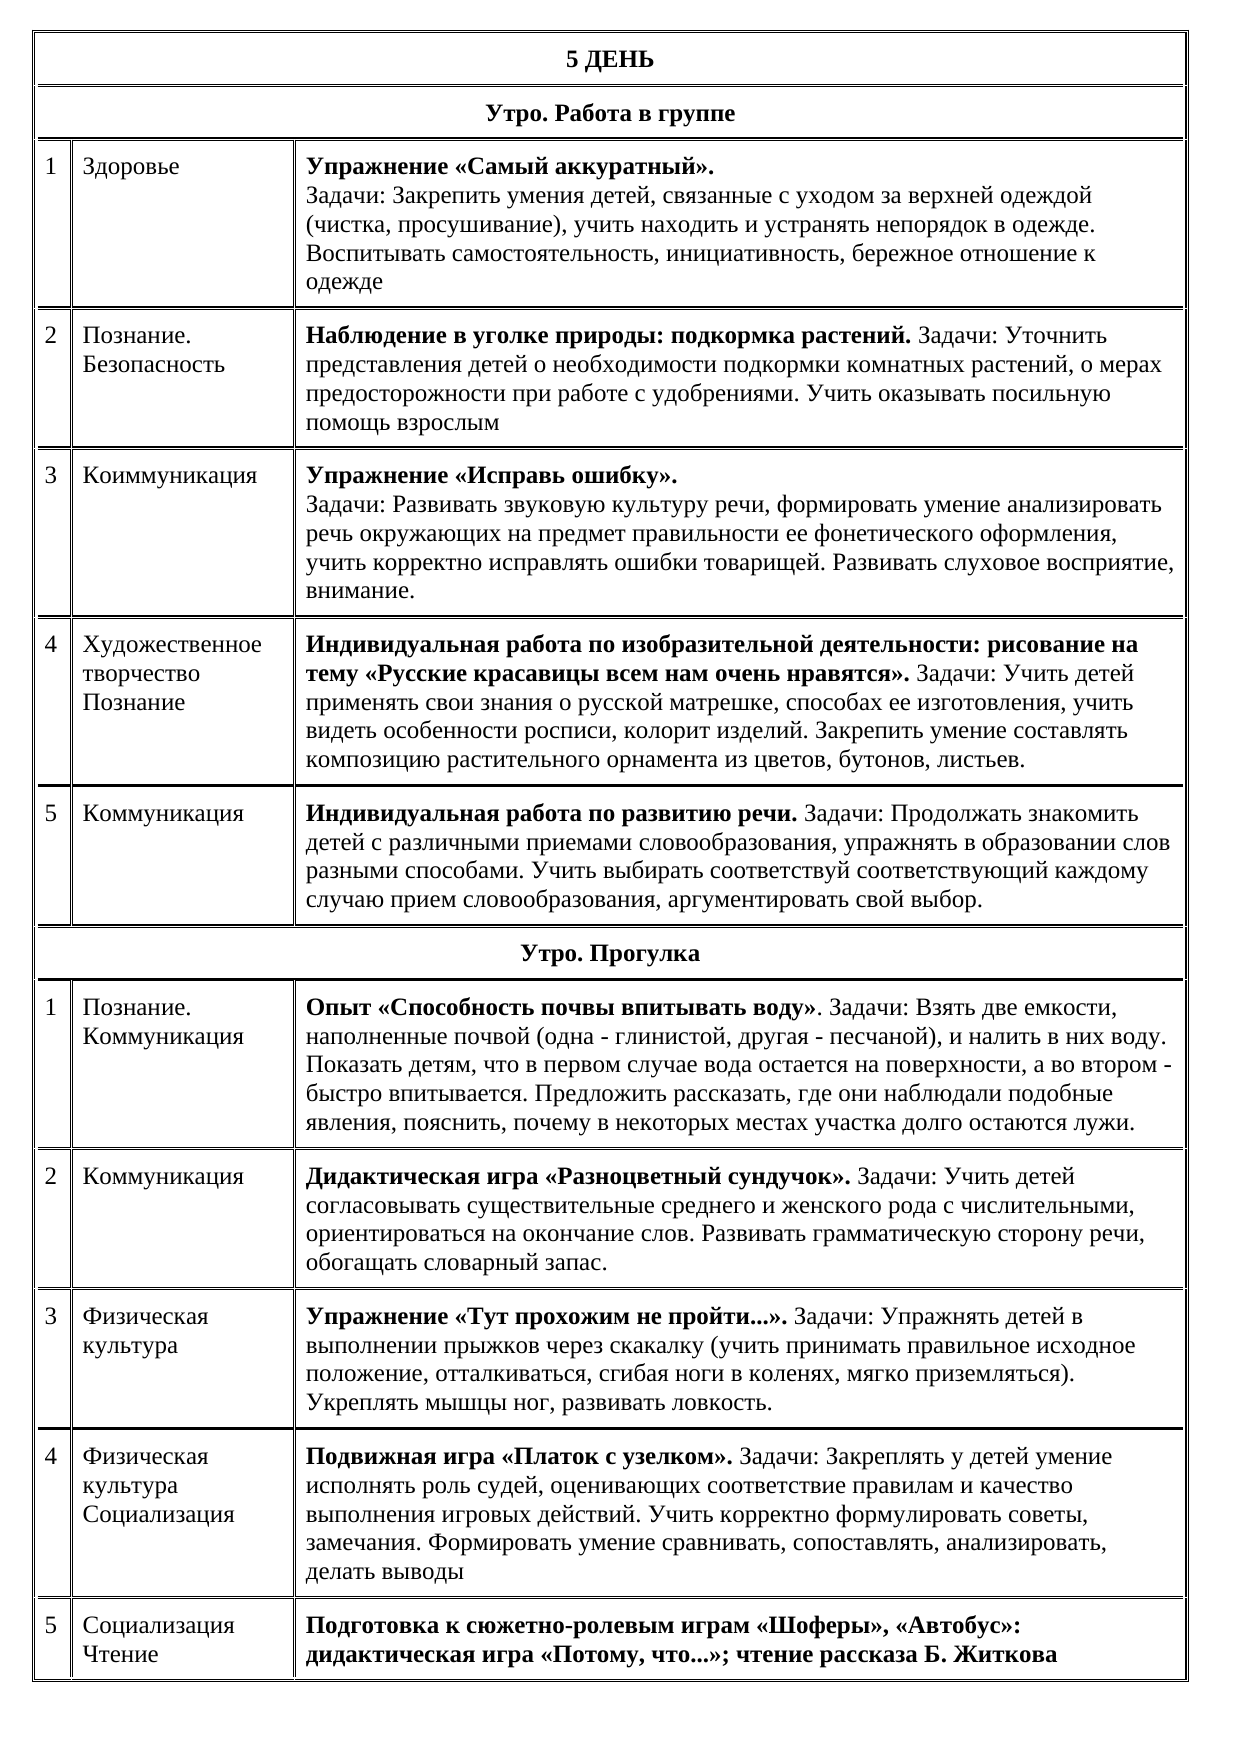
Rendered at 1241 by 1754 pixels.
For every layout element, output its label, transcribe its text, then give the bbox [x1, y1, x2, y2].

table_cell Здоровье [73, 141, 293, 306]
table_cell Физическая культура [73, 1290, 293, 1427]
table_cell 2 [35, 306, 70, 446]
table_cell Подвижная игра «Платок с узелком». Задачи: Закреплять у детей умение исполнять роль судей, оценивающих соответствие правилам и качество выполнения игровых действий. Учить корректно формулировать советы, замечания. Формировать умение сравнивать, сопоставлять, анализировать, делать выводы [296, 1427, 1185, 1596]
table_cell Коммуникация [73, 787, 293, 924]
table_cell Познание. Коммуникация [73, 981, 293, 1147]
table_cell Дидактическая игра «Разноцветный сундучок». Задачи: Учить детей согласовывать существительные среднего и женского рода с числительными, ориентироваться на окончание слов. Развивать грамматическую сторону речи, обогащать словарный запас. [295, 1147, 1187, 1287]
table_cell 1 [34, 978, 70, 1147]
table_cell Упражнение «Самый аккуратный». Задачи: Закрепить умения детей, связанные с уходом за верхней одеждой (чистка, просушивание), учить находить и устранять непорядок в одежде. Воспитывать самостоятельность, инициативность, бережное отношение к одежде [296, 137, 1186, 306]
table_header 5 ДЕНЬ [35, 33, 1185, 83]
table_cell Познание. Безопасность [73, 310, 293, 446]
table_cell Художественное творчество Познание [73, 619, 293, 784]
table_cell Индивидуальная работа по изобразительной деятельности: рисование на тему «Русские красавицы всем нам очень нравятся». Задачи: Учить детей применять свои знания о русской матрешке, способах ее изготовления, учить видеть особенности росписи, колорит изделий. Закрепить умение составлять композицию растительного орнамента из цветов, бутонов, листьев. [296, 615, 1186, 784]
table_cell Коммуникация [73, 1150, 293, 1287]
table_cell Упражнение «Исправь ошибку». Задачи: Развивать звуковую культуру речи, формировать умение анализировать речь окружающих на предмет правильности ее фонетического оформления, учить корректно исправлять ошибки товарищей. Развивать слуховое восприятие, внимание. [296, 446, 1186, 615]
table_cell 5 [35, 784, 70, 924]
table_cell 1 [35, 137, 70, 306]
table_cell Утро. Работа в группе [35, 84, 1186, 137]
table_cell Индивидуальная работа по развитию речи. Задачи: Продолжать знакомить детей с различными приемами словообразования, упражнять в образовании слов разными способами. Учить выбирать соответствуй соответствующий каждому случаю прием словообразования, аргументировать свой выбор. [296, 784, 1185, 924]
table_cell 3 [34, 1287, 72, 1427]
table_cell Наблюдение в уголке природы: подкормка растений. Задачи: Уточнить представления детей о необходимости подкормки комнатных растений, о мерах предосторожности при работе с удобрениями. Учить оказывать посильную помощь взрослым [296, 306, 1186, 446]
table_cell Утро. Прогулка [35, 924, 1186, 978]
table_cell 3 [35, 446, 70, 615]
table_cell Упражнение «Тут прохожим не пройти...». Задачи: Упражнять детей в выполнении прыжков через скакалку (учить принимать правильное исходное положение, отталкиваться, сгибая ноги в коленях, мягко приземляться). Укреплять мышцы ног, развивать ловкость. [295, 1287, 1187, 1427]
table_cell Социализация Чтение [72, 1599, 294, 1678]
table_cell 5 [34, 1596, 72, 1678]
table_cell 2 [34, 1147, 72, 1287]
table_cell Физическая культура Социализация [73, 1430, 293, 1596]
table_cell 4 [35, 1427, 70, 1596]
table_cell Коиммуникация [73, 450, 293, 615]
table_cell Опыт «Способность почвы впитывать воду». Задачи: Взять две емкости, наполненные почвой (одна - глинистой, другая - песчаной), и налить в них воду. Показать детям, что в первом случае вода остается на поверхности, а во втором - быстро впитывается. Предложить рассказать, где они наблюдали подобные явления, пояснить, почему в некоторых местах участка долго остаются лужи. [296, 978, 1187, 1147]
table_cell 4 [35, 615, 70, 784]
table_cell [295, 1596, 1187, 1678]
